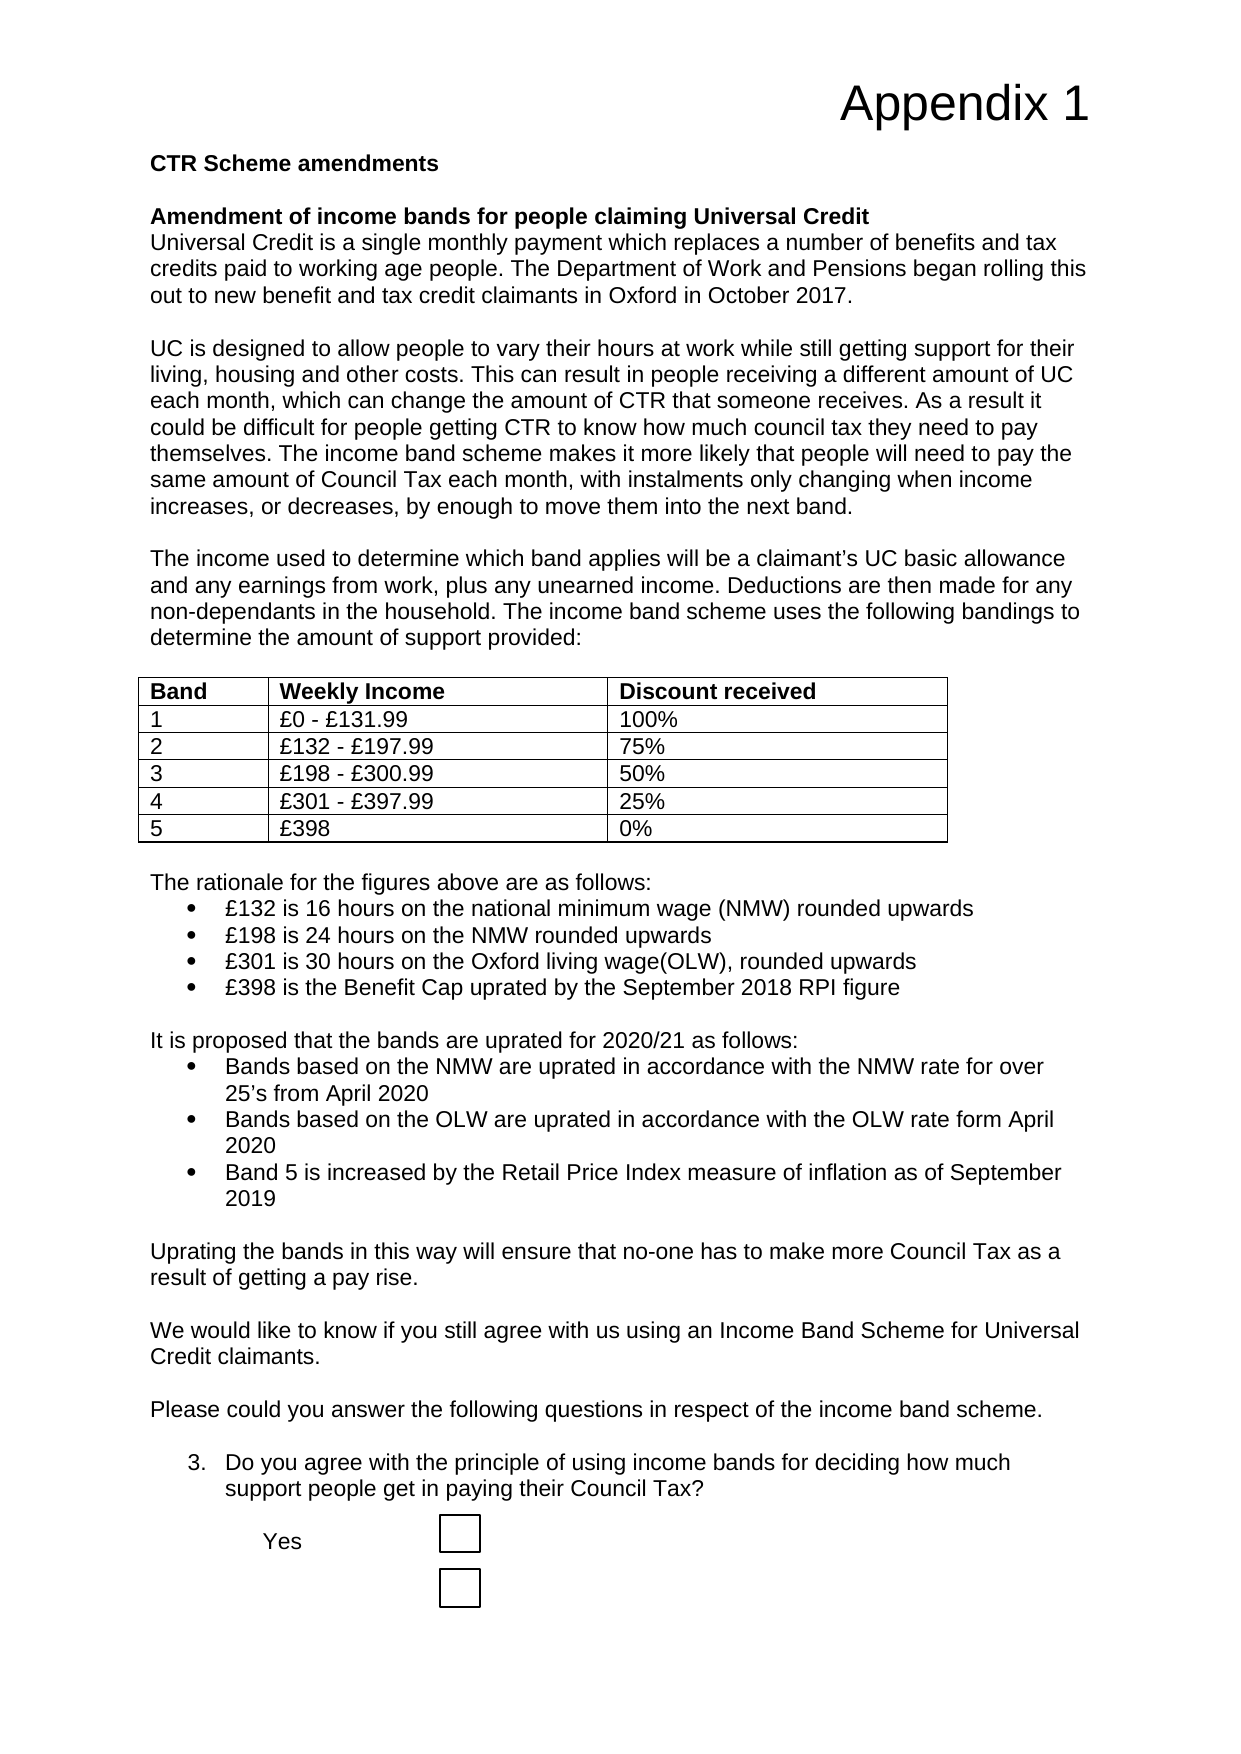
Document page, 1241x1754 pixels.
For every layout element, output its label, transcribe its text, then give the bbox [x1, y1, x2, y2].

table_header Discount received [608, 678, 947, 704]
table_header Weekly Income [269, 678, 607, 704]
text Yes [262, 1528, 1090, 1554]
text It is proposed that the bands are uprated for 2020/21 as follows: [150, 1027, 1090, 1053]
list £198 is 24 hours on the NMW rounded upwards [187, 922, 1090, 948]
table_cell 75% [608, 733, 947, 759]
list Bands based on the OLW are uprated in accordance with the OLW rate form April 2020 [187, 1106, 1090, 1159]
text UC is designed to allow people to vary their hours at work while still getting support for their living, housing and other costs. This can result in people receiving a different amount of UC each month, which can change the amount of CTR that someone receives. As a result it could be difficult for people getting CTR to know how much council tax they need to pay themselves. The income band scheme makes it more likely that people will need to pay the same amount of Council Tax each month, with instalments only changing when income increases, or decreases, by enough to move them into the next band. [150, 334, 1090, 519]
table_cell 4 [139, 788, 268, 814]
table_cell 3 [139, 760, 268, 787]
table_cell 1 [139, 706, 268, 732]
text The rationale for the figures above are as follows: [150, 869, 1090, 895]
table_cell £301 - £397.99 [269, 788, 607, 814]
table_cell 0% [608, 815, 947, 841]
table_cell 2 [139, 733, 268, 759]
text Universal Credit is a single monthly payment which replaces a number of benefits and tax credits paid to working age people. The Department of Work and Pensions began rolling this out to new benefit and tax credit claimants in Oxford in October 2017. [150, 229, 1090, 308]
table_header Band [139, 678, 268, 704]
list Bands based on the NMW are uprated in accordance with the NMW rate for over 25’s from April 2020 [187, 1053, 1090, 1106]
list £132 is 16 hours on the national minimum wage (NMW) rounded upwards [187, 895, 1090, 922]
table_cell 50% [608, 760, 947, 787]
text The income used to determine which band applies will be a claimant’s UC basic allowance and any earnings from work, plus any unearned income. Deductions are then made for any non-dependants in the household. The income band scheme uses the following bandings to determine the amount of support provided: [150, 545, 1090, 651]
list Do you agree with the principle of using income bands for deciding how much support people get in paying their Council Tax? [187, 1449, 1090, 1501]
text Amendment of income bands for people claiming Universal Credit [150, 203, 1090, 229]
text Please could you answer the following questions in respect of the income band scheme. [150, 1396, 1090, 1422]
text CTR Scheme amendments [150, 150, 1090, 176]
table_cell 25% [608, 788, 947, 814]
table_cell £198 - £300.99 [269, 760, 607, 787]
text We would like to know if you still agree with us using an Income Band Scheme for Universal Credit claimants. [150, 1317, 1090, 1369]
table_cell £132 - £197.99 [269, 733, 607, 759]
table_cell 5 [139, 815, 268, 841]
table_cell £398 [269, 815, 607, 841]
table_cell 100% [608, 706, 947, 732]
list £301 is 30 hours on the Oxford living wage(OLW), rounded upwards [187, 948, 1090, 974]
list £398 is the Benefit Cap uprated by the September 2018 RPI figure [187, 974, 1090, 1001]
text Uprating the bands in this way will ensure that no-one has to make more Council Tax as a result of getting a pay rise. [150, 1238, 1090, 1291]
list Band 5 is increased by the Retail Price Index measure of inflation as of September 2019 [187, 1159, 1090, 1211]
table_cell £0 - £131.99 [269, 706, 607, 732]
